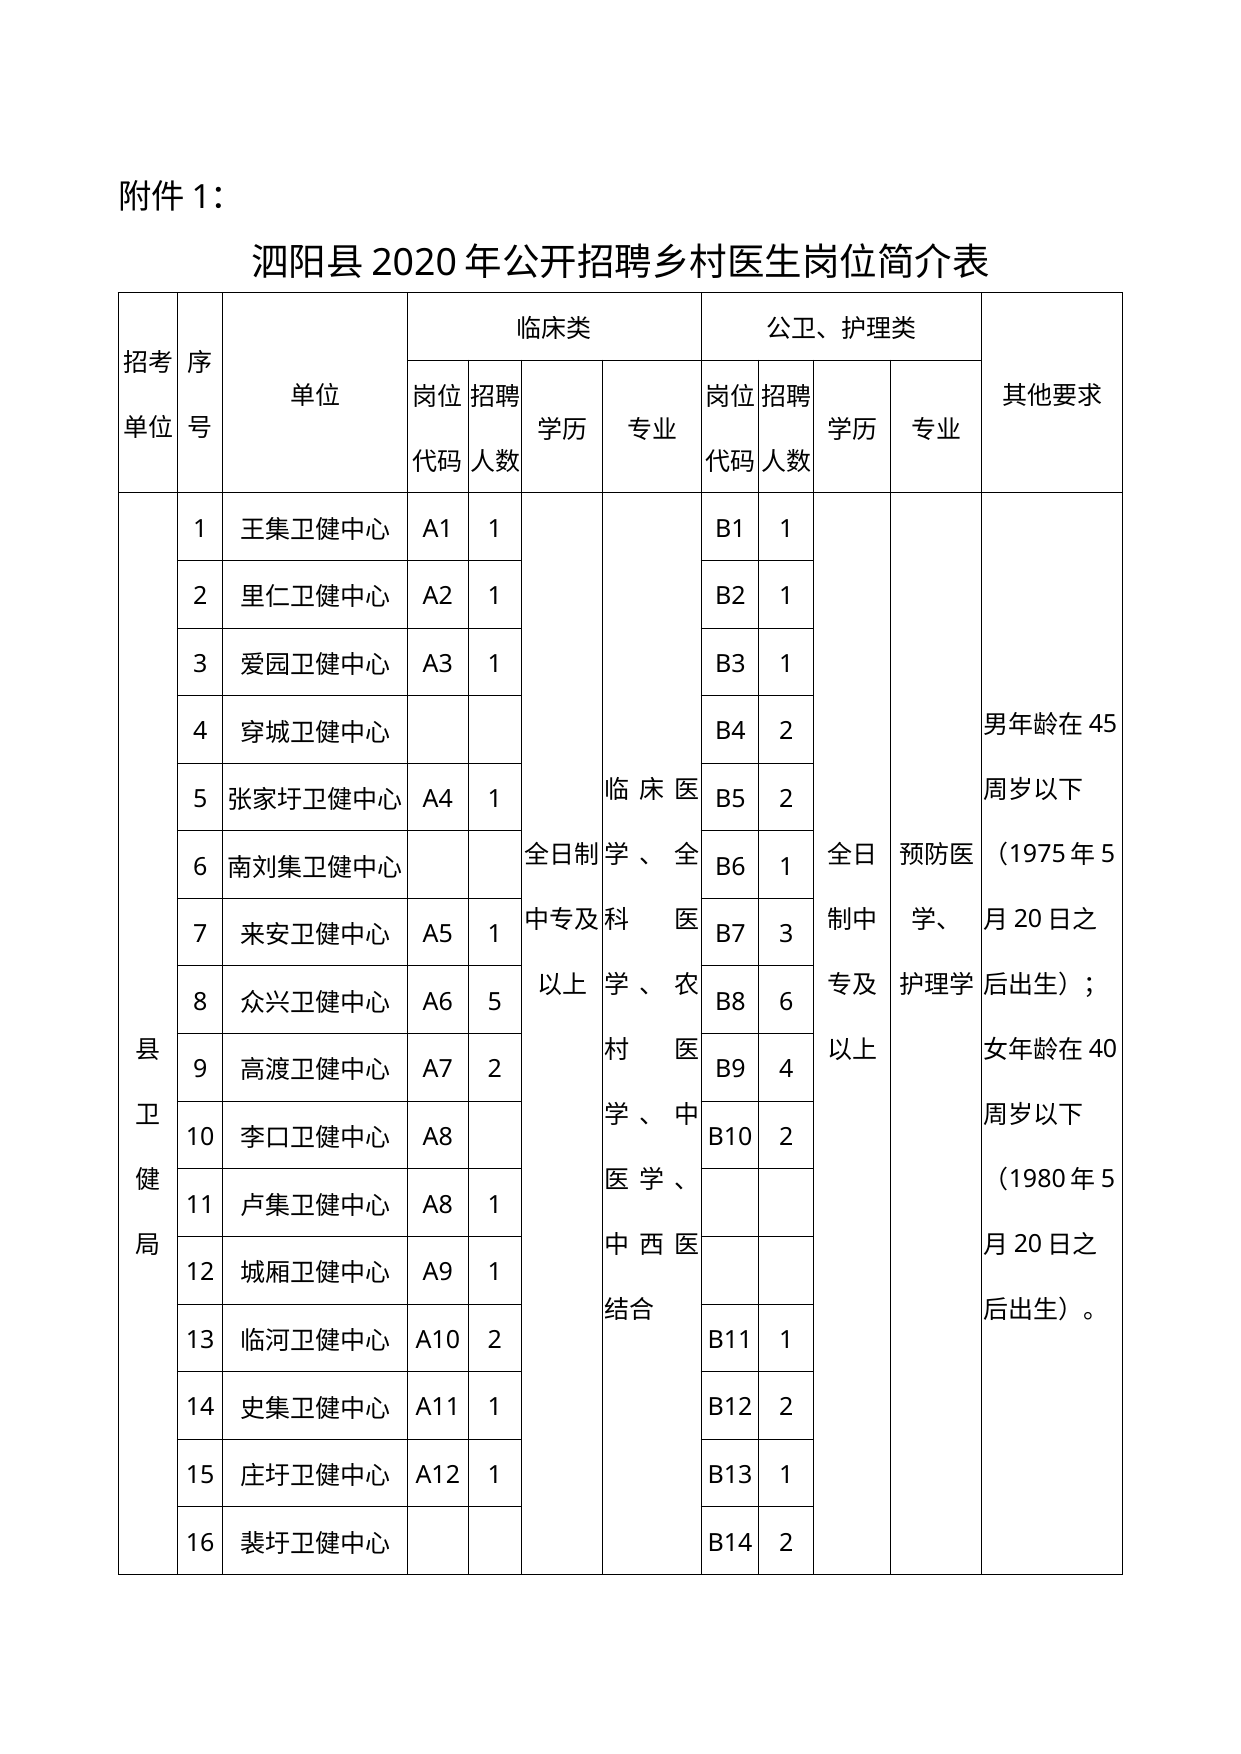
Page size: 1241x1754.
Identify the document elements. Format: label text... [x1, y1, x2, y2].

table_cell B12 [702, 1372, 758, 1439]
table_cell B7 [702, 899, 758, 965]
table_cell 1 [469, 899, 521, 965]
table_cell 史集卫健中心 [223, 1372, 407, 1439]
table_header 单位 [223, 293, 407, 492]
table_cell [408, 831, 468, 898]
table_cell 11 [178, 1169, 222, 1236]
table_cell 裴圩卫健中心 [223, 1507, 407, 1574]
table_cell A1 [408, 493, 468, 560]
table_cell [469, 831, 521, 898]
table_cell 学历 [522, 361, 602, 492]
table_cell [469, 1102, 521, 1168]
table_header 其他要求 [982, 293, 1122, 492]
table_cell A12 [408, 1440, 468, 1506]
table_cell 李口卫健中心 [223, 1102, 407, 1168]
table_cell 2 [469, 1305, 521, 1371]
table_cell A7 [408, 1034, 468, 1101]
table_cell B3 [702, 629, 758, 695]
table_cell 里仁卫健中心 [223, 561, 407, 627]
table_cell B13 [702, 1440, 758, 1506]
table_cell B14 [702, 1507, 758, 1574]
table_cell 13 [178, 1305, 222, 1371]
table_cell [759, 1169, 813, 1236]
table_cell 1 [469, 1237, 521, 1303]
table_cell A8 [408, 1169, 468, 1236]
table_cell 招聘 人数 [469, 361, 521, 492]
table_cell 5 [469, 966, 521, 1033]
table_cell 4 [178, 696, 222, 763]
table_cell 南刘集卫健中心 [223, 831, 407, 898]
table_cell B4 [702, 696, 758, 763]
table_cell 高渡卫健中心 [223, 1034, 407, 1101]
table_cell [469, 1507, 521, 1574]
table_cell [702, 1237, 758, 1303]
table_cell 9 [178, 1034, 222, 1101]
table_cell A11 [408, 1372, 468, 1439]
table_cell [408, 1507, 468, 1574]
table_cell 1 [759, 1305, 813, 1371]
table_cell 张家圩卫健中心 [223, 764, 407, 830]
table_cell 王集卫健中心 [223, 493, 407, 560]
table_cell 临床医学、全科医学、农村医学、中医学、中西医结合 [603, 493, 701, 1574]
table_cell 1 [469, 1169, 521, 1236]
table_cell [469, 696, 521, 763]
table_cell 2 [759, 696, 813, 763]
table_cell 2 [759, 1102, 813, 1168]
table_cell 全日制中专及以上 [814, 493, 890, 1574]
table_cell 14 [178, 1372, 222, 1439]
table_cell 庄圩卫健中心 [223, 1440, 407, 1506]
table_header 招考 单位 [119, 293, 177, 492]
table_cell B9 [702, 1034, 758, 1101]
table_cell [702, 1169, 758, 1236]
table_cell 1 [178, 493, 222, 560]
table_cell 2 [178, 561, 222, 627]
table_cell 2 [469, 1034, 521, 1101]
table_cell 2 [759, 1372, 813, 1439]
table_cell 招聘人数 [759, 361, 813, 492]
table_cell 1 [469, 1372, 521, 1439]
table_cell 1 [759, 1440, 813, 1506]
table_cell 岗位 代码 [408, 361, 468, 492]
table_header 公卫、护理类 [702, 293, 981, 359]
table_cell B5 [702, 764, 758, 830]
table_cell 1 [759, 831, 813, 898]
table_cell 3 [178, 629, 222, 695]
table_cell 1 [469, 764, 521, 830]
table_cell 15 [178, 1440, 222, 1506]
table_cell 1 [759, 561, 813, 627]
table_cell 1 [759, 629, 813, 695]
table_cell B8 [702, 966, 758, 1033]
text 附件1： [118, 162, 1122, 227]
table_cell 1 [469, 1440, 521, 1506]
table_cell [408, 696, 468, 763]
table_cell A8 [408, 1102, 468, 1168]
table_cell A3 [408, 629, 468, 695]
table_cell A6 [408, 966, 468, 1033]
table_cell 预防医学、 护理学 [891, 493, 981, 1574]
table_cell A5 [408, 899, 468, 965]
table_cell 卢集卫健中心 [223, 1169, 407, 1236]
table_cell A4 [408, 764, 468, 830]
table_cell 专业 [603, 361, 701, 492]
table_header 序号 [178, 293, 222, 492]
table_cell 3 [759, 899, 813, 965]
table_cell 爱园卫健中心 [223, 629, 407, 695]
table_cell 5 [178, 764, 222, 830]
table_cell A9 [408, 1237, 468, 1303]
table_header 临床类 [408, 293, 701, 359]
table_cell 岗位 代码 [702, 361, 758, 492]
table_cell 16 [178, 1507, 222, 1574]
table_cell 全日制中专及以上 [522, 493, 602, 1574]
table_cell B10 [702, 1102, 758, 1168]
table_cell 2 [759, 764, 813, 830]
table_cell 1 [759, 493, 813, 560]
table_cell 12 [178, 1237, 222, 1303]
table_cell 学历 [814, 361, 890, 492]
text 泗阳县2020年公开招聘乡村医生岗位简介表 [118, 227, 1122, 292]
table_cell 6 [178, 831, 222, 898]
table_cell B6 [702, 831, 758, 898]
table_cell 1 [469, 629, 521, 695]
table_cell 众兴卫健中心 [223, 966, 407, 1033]
table_cell 6 [759, 966, 813, 1033]
table_cell 穿城卫健中心 [223, 696, 407, 763]
table_cell 7 [178, 899, 222, 965]
table_cell 男年龄在45周岁以下（1975年5月20日之后出生）； 女年龄在40周岁以下（1980年5月20日之后出生）。 [982, 493, 1122, 1574]
table_cell A2 [408, 561, 468, 627]
table_cell 县 卫 健 局 县 卫 健 局 [119, 493, 177, 1574]
table_cell B11 [702, 1305, 758, 1371]
table_cell 2 [759, 1507, 813, 1574]
table_cell 临河卫健中心 [223, 1305, 407, 1371]
table_cell 城厢卫健中心 [223, 1237, 407, 1303]
table_cell 1 [469, 493, 521, 560]
table_cell B1 [702, 493, 758, 560]
table_cell 8 [178, 966, 222, 1033]
table_cell 专业 [891, 361, 981, 492]
table_cell A10 [408, 1305, 468, 1371]
table_cell 4 [759, 1034, 813, 1101]
table_cell [759, 1237, 813, 1303]
table_cell B2 [702, 561, 758, 627]
table_cell 10 [178, 1102, 222, 1168]
table_cell 来安卫健中心 [223, 899, 407, 965]
table_cell 1 [469, 561, 521, 627]
